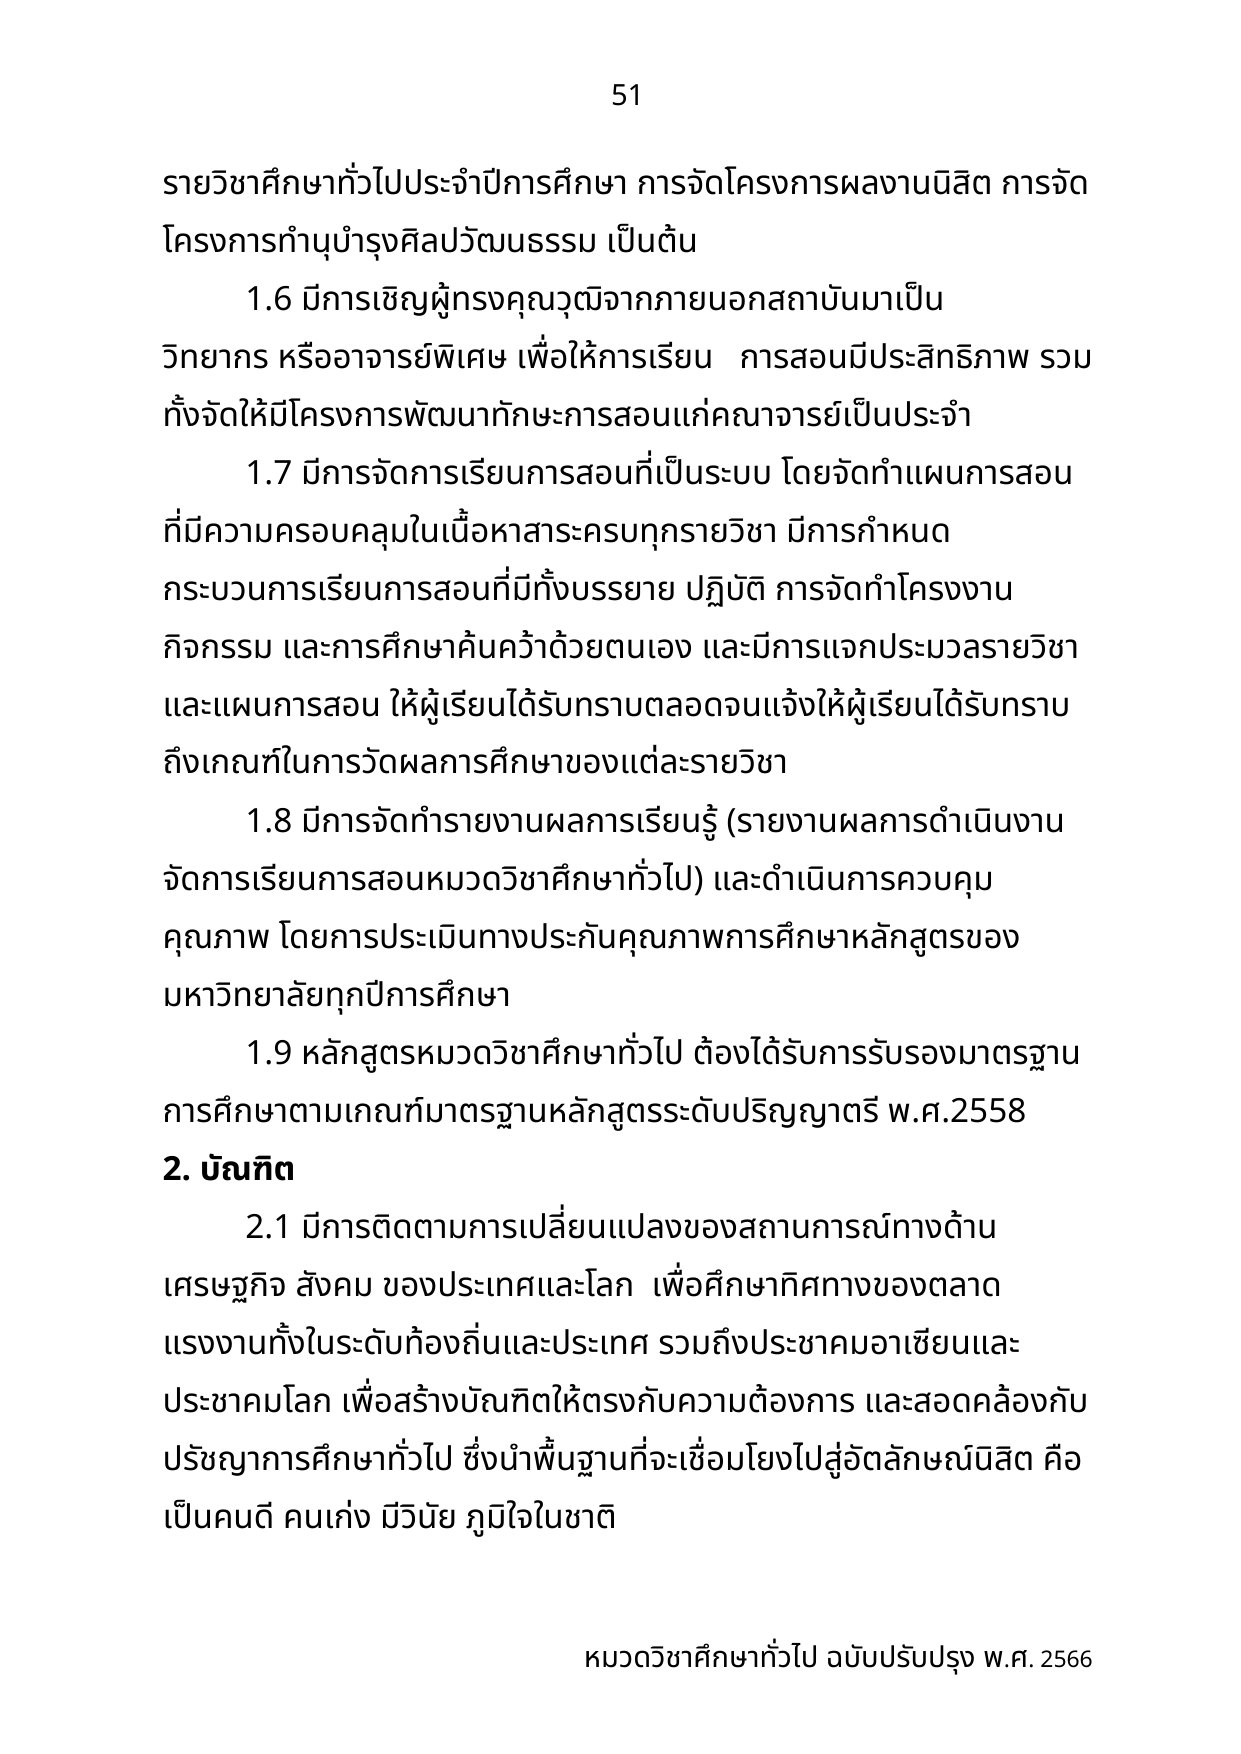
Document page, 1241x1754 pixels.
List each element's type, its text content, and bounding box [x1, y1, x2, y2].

text 1.7 มีการจัดการเรียนการสอนที่เป็นระบบ โดยจัดทำแผนการสอนที่มีความครอบคลุมในเนื้อหาสาระครบทุกรายวิชา มีการกำหนดกระบวนการเรียนการสอนที่มีทั้งบรรยาย ปฏิบัติ การจัดทำโครงงาน กิจกรรม และการศึกษาค้นคว้าด้วยตนเอง และมีการแจกประมวลรายวิชาและแผนการสอน ให้ผู้เรียนได้รับทราบตลอดจนแจ้งให้ผู้เรียนได้รับทราบถึงเกณฑ์ในการวัดผลการศึกษาของแต่ละรายวิชา [162, 449, 1092, 789]
text 1.6 มีการเชิญผู้ทรงคุณวุฒิจากภายนอกสถาบันมาเป็นวิทยากร หรืออาจารย์พิเศษ เพื่อให้การเรียน การสอนมีประสิทธิภาพ รวมทั้งจัดให้มีโครงการพัฒนาทักษะการสอนแก่คณาจารย์เป็นประจำ [162, 275, 1092, 441]
text 1.9 หลักสูตรหมวดวิชาศึกษาทั่วไป ต้องได้รับการรับรองมาตรฐานการศึกษาตามเกณฑ์มาตรฐานหลักสูตรระดับปริญญาตรี พ.ศ.2558 [162, 1028, 1092, 1137]
text 1.8 มีการจัดทำรายงานผลการเรียนรู้ (รายงานผลการดำเนินงานจัดการเรียนการสอนหมวดวิชาศึกษาทั่วไป) และดำเนินการควบคุมคุณภาพ โดยการประเมินทางประกันคุณภาพการศึกษาหลักสูตรของมหาวิทยาลัยทุกปีการศึกษา [162, 796, 1092, 1021]
text 2.1 มีการติดตามการเปลี่ยนแปลงของสถานการณ์ทางด้านเศรษฐกิจ สังคม ของประเทศและโลก เพื่อศึกษาทิศทางของตลาดแรงงานทั้งในระดับท้องถิ่นและประเทศ รวมถึงประชาคมอาเซียนและประชาคมโลก เพื่อสร้างบัณฑิตให้ตรงกับความต้องการ และสอดคล้องกับปรัชญาการศึกษาทั่วไป ซึ่งนำพื้นฐานที่จะเชื่อมโยงไปสู่อัตลักษณ์นิสิต คือ เป็นคนดี คนเก่ง มีวินัย ภูมิใจในชาติ [162, 1203, 1092, 1543]
subtitle 2. บัณฑิต [162, 1145, 1092, 1195]
